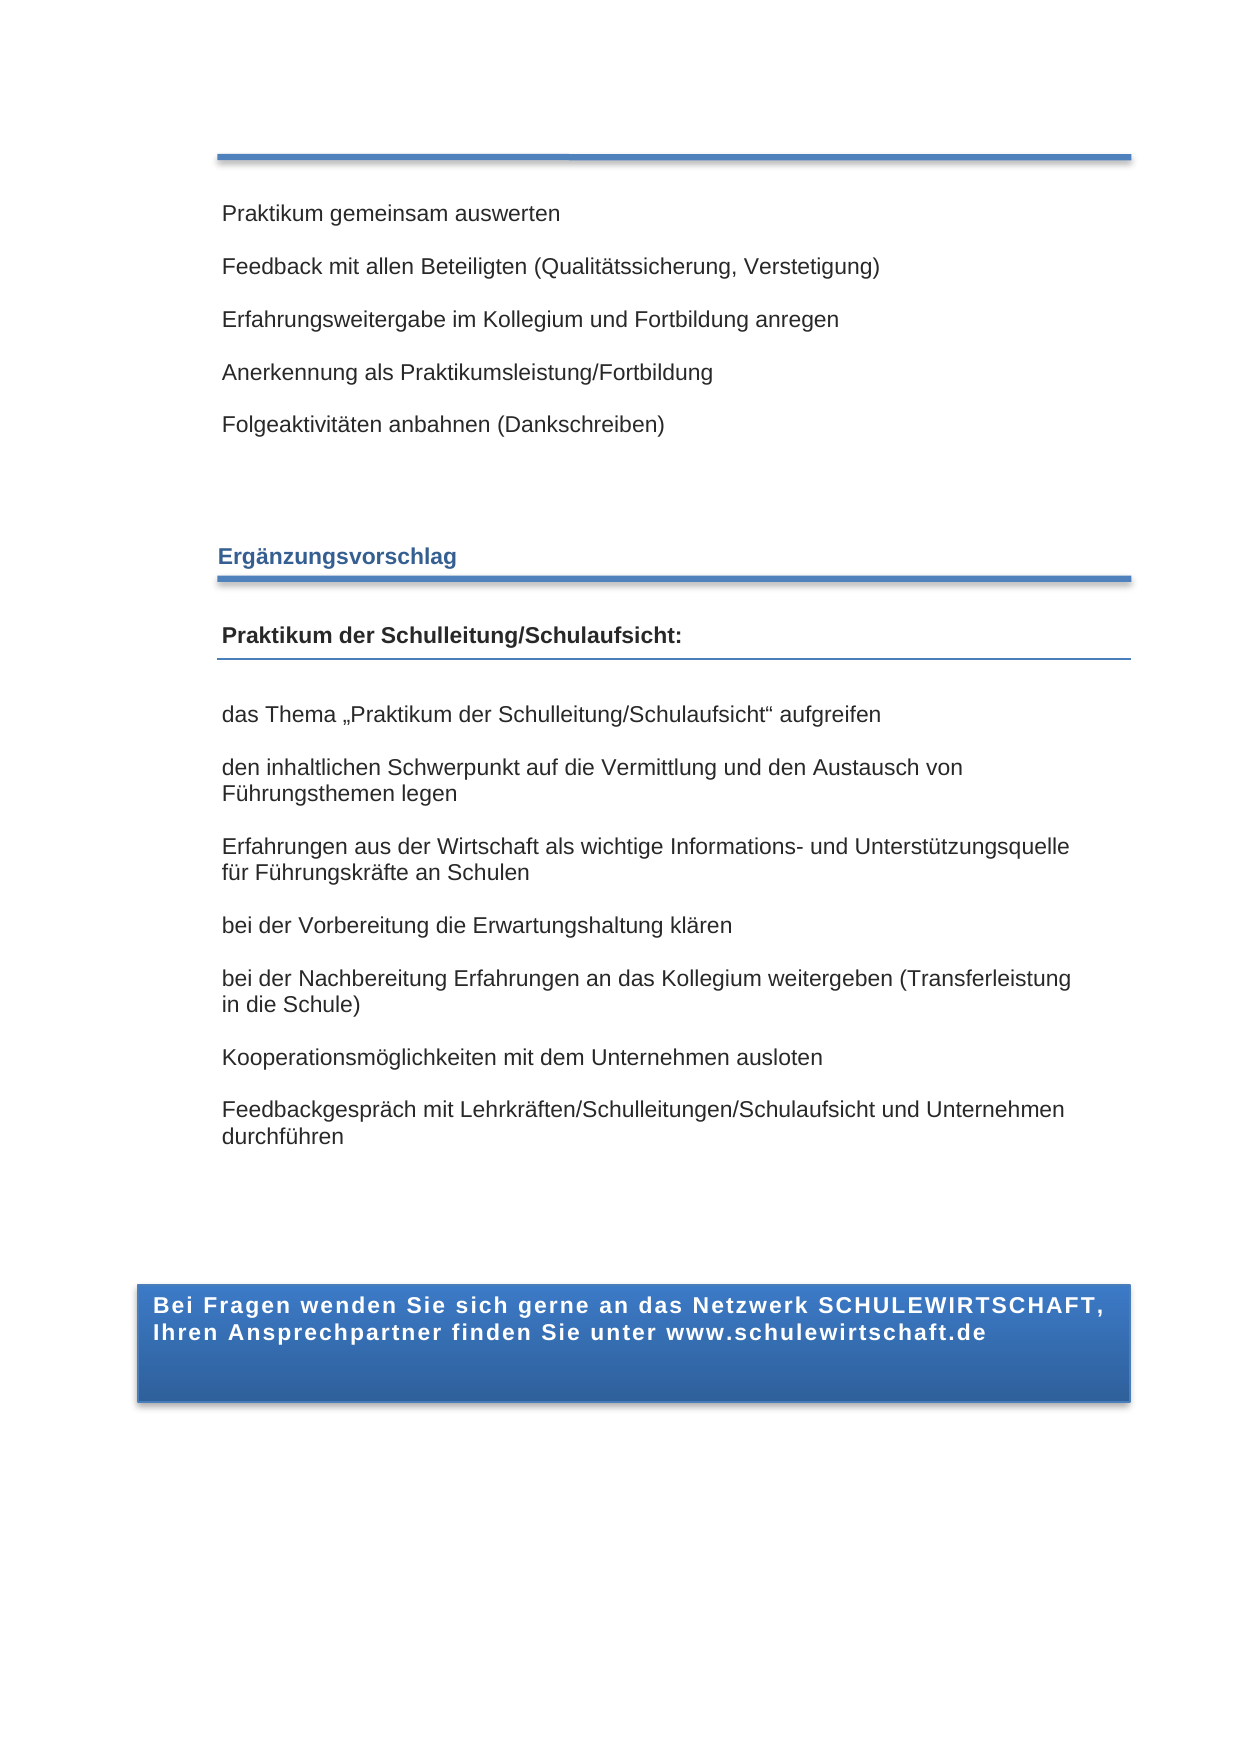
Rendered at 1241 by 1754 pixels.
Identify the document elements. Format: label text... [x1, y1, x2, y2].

text Praktikum gemeinsam auswerten [148, 200, 1092, 253]
text bei der Nachbereitung Erfahrungen an das Kollegium weitergeben (Transferleistung in die Schule) [148, 965, 1092, 1044]
text Praktikum der Schulleitung/Schulaufsicht: [222, 622, 1092, 648]
text Feedback mit allen Beteiligten (Qualitätssicherung, Verstetigung) [148, 253, 1092, 306]
text Folgeaktivitäten anbahnen (Dankschreiben) [148, 411, 1092, 464]
text den inhaltlichen Schwerpunkt auf die Vermittlung und den Austausch von Führungsthemen legen [148, 754, 1092, 833]
text Feedbackgespräch mit Lehrkräften/Schulleitungen/Schulaufsicht und Unternehmen durchführen [148, 1096, 1092, 1176]
text das Thema „Praktikum der Schulleitung/Schulaufsicht“ aufgreifen [148, 701, 1092, 754]
text Ergänzungsvorschlag [148, 543, 1092, 569]
text Anerkennung als Praktikumsleistung/Fortbildung [148, 358, 1092, 411]
text Erfahrungsweitergabe im Kollegium und Fortbildung anregen [148, 306, 1092, 358]
text Erfahrungen aus der Wirtschaft als wichtige Informations- und Unterstützungsquelle für Führungskräfte an Schulen [148, 833, 1092, 912]
text bei der Vorbereitung die Erwartungshaltung klären [148, 912, 1092, 965]
text Kooperationsmöglichkeiten mit dem Unternehmen ausloten [148, 1044, 1092, 1096]
